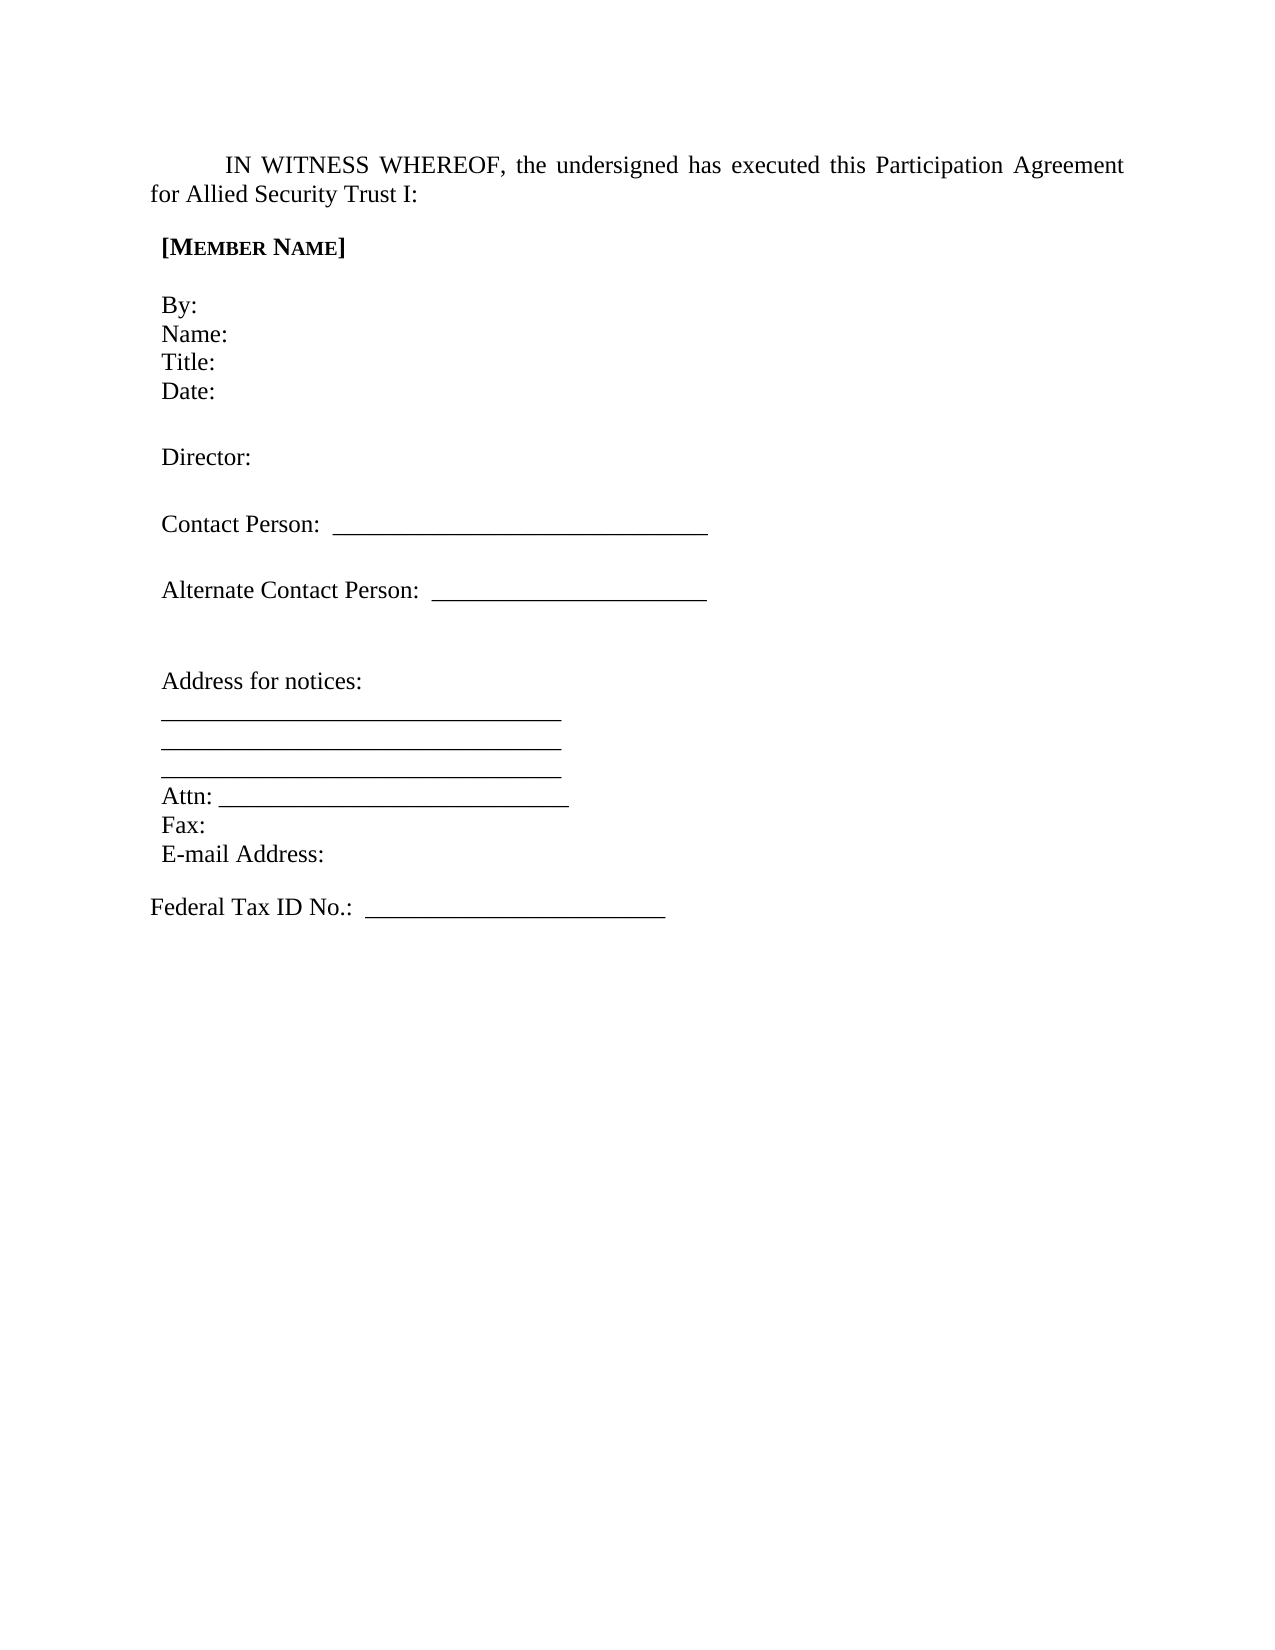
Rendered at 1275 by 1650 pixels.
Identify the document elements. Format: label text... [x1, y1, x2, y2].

table_cell Director: [150, 405, 1061, 471]
text IN WITNESS WHEREOF, the undersigned has executed this Participation Agreement for Allied Security Trust I: [150, 150, 1125, 207]
table_cell Alternate Contact Person: ______________________ [150, 538, 1061, 629]
text Federal Tax ID No.: ________________________ [150, 892, 1125, 921]
table_cell ________________________________ ________________________________ ________________________________ Attn: ____________________________ Fax: E-mail Address: [150, 695, 1061, 892]
table_cell Address for notices: [150, 629, 1061, 695]
table_header [Member Name] By: Name: Title: Date: [150, 233, 1061, 405]
table_cell Contact Person: ______________________________ [150, 471, 1061, 537]
